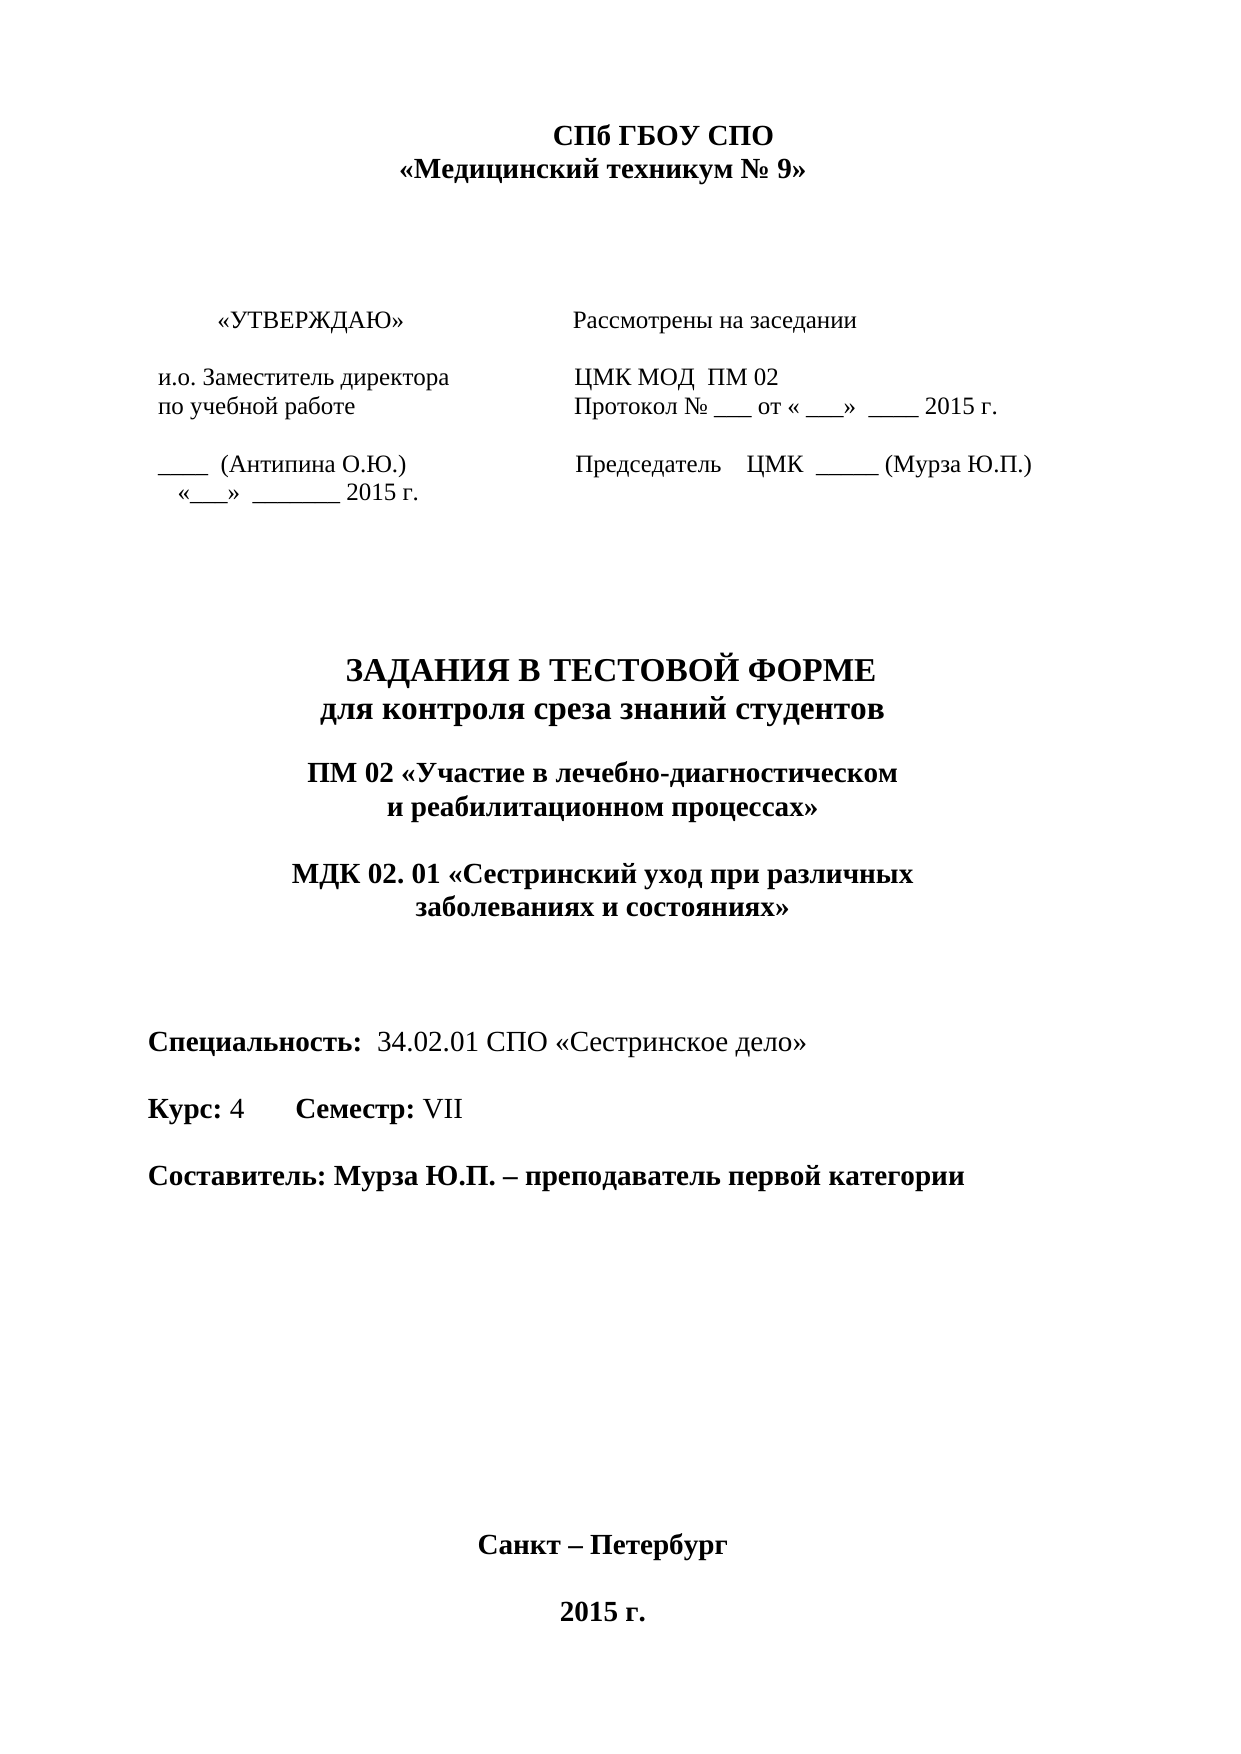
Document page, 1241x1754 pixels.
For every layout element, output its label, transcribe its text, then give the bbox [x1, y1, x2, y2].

text по учебной работе Протокол № ___ от « ___» ____ 2015 г. [118, 391, 1001, 420]
text 2015 г. [204, 1594, 1001, 1627]
text ЗАДАНИЯ В ТЕСТОВОЙ ФОРМЕ [204, 650, 1001, 688]
text и.о. Заместитель директора ЦМК МОД ПМ 02 [118, 362, 1001, 391]
text МДК 02. 01 «Сестринский уход при различных заболеваниях и состояниях» [204, 856, 1001, 923]
text Санкт – Петербург [204, 1527, 1001, 1560]
text для контроля среза знаний студентов [204, 688, 1001, 727]
text Специальность: 34.02.01 СПО «Сестринское дело» [148, 1024, 1001, 1057]
text СПб ГБОУ СПО [204, 118, 1122, 152]
text «Медицинский техникум № 9» [204, 152, 1001, 185]
text Составитель: Мурза Ю.П. – преподаватель первой категории [148, 1158, 1152, 1191]
text «___» _______ 2015 г. [177, 477, 1001, 506]
text Курс: 4 Семестр: VII [148, 1091, 1001, 1124]
text ПМ 02 «Участие в лечебно-диагностическом [204, 755, 1001, 789]
text ____ (Антипина О.Ю.) Председатель ЦМК _____ (Мурза Ю.П.) [133, 449, 1181, 477]
text и реабилитационном процессах» [204, 789, 1001, 822]
text «УТВЕРЖДАЮ» Рассмотрены на заседании [204, 305, 1107, 334]
